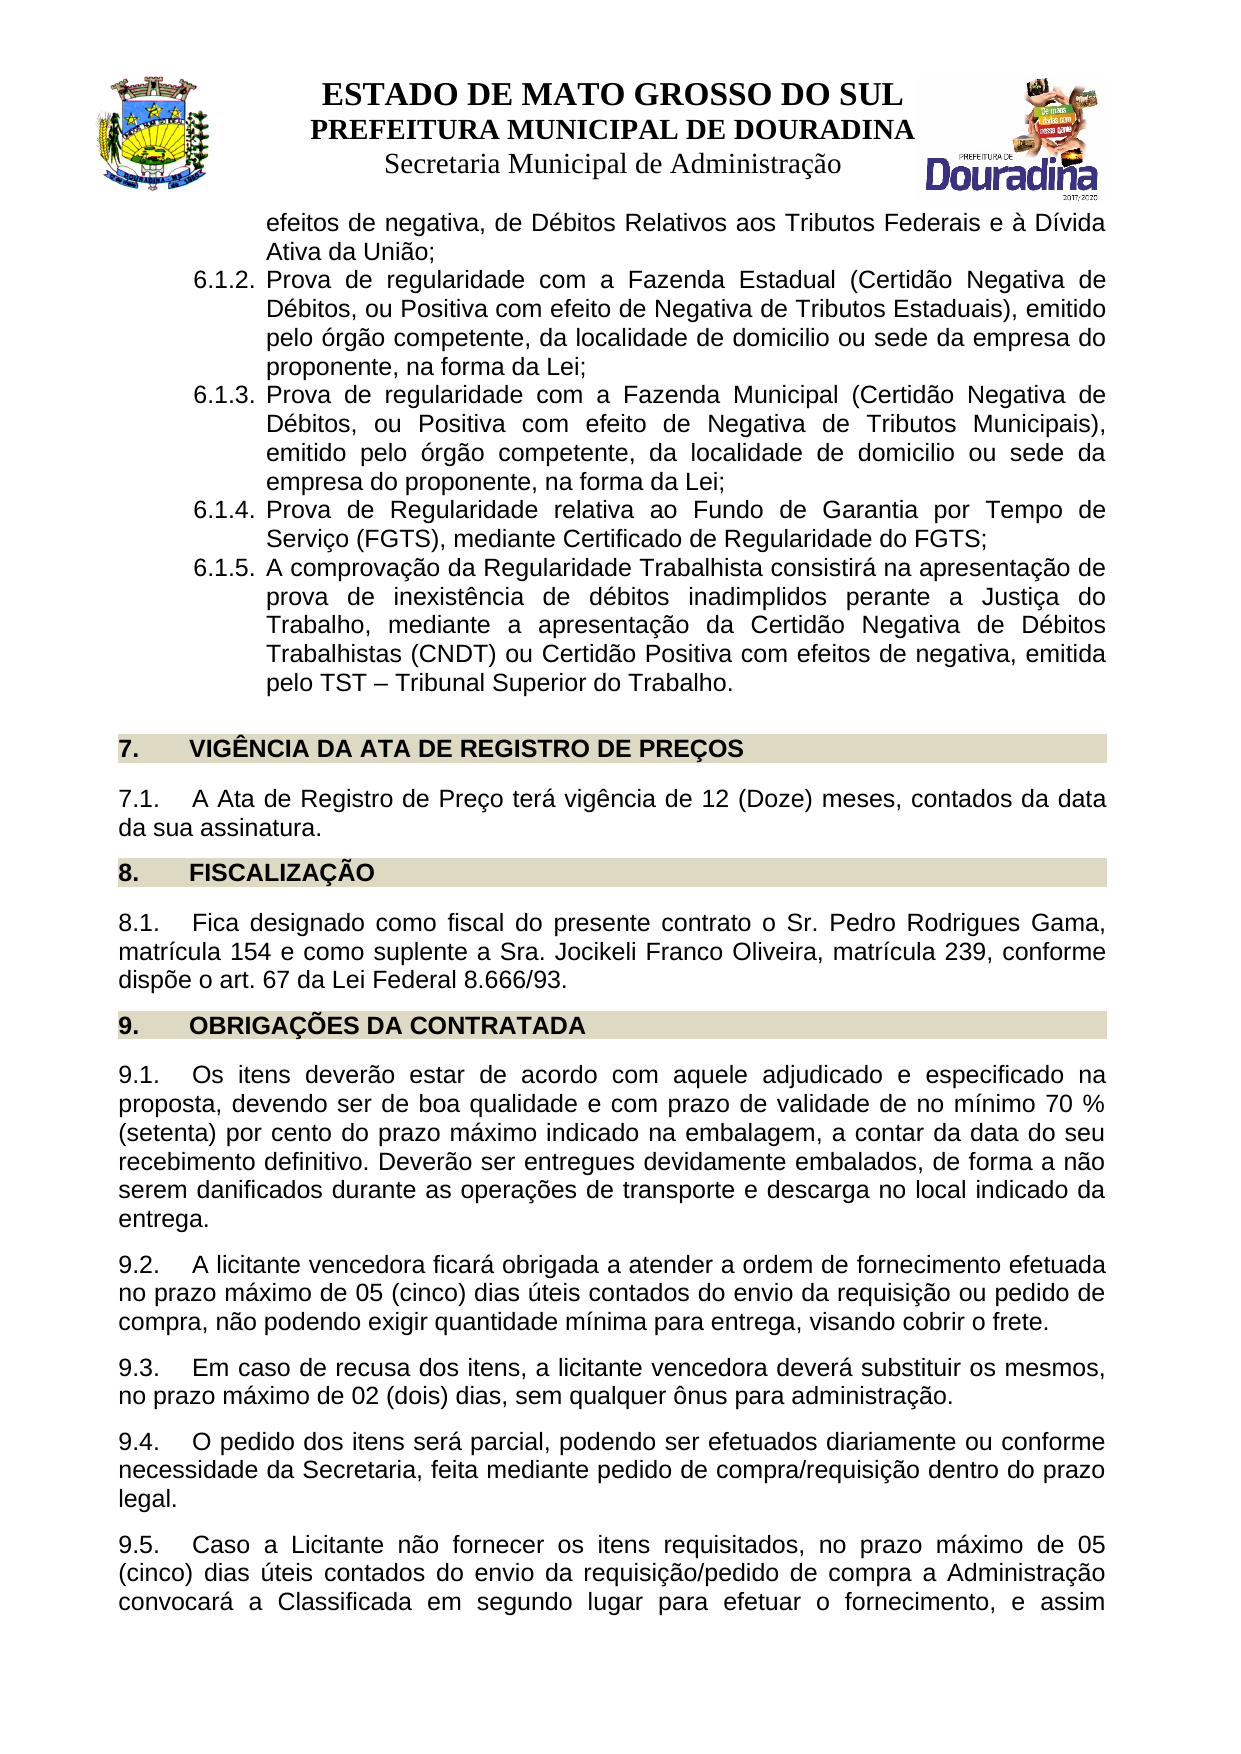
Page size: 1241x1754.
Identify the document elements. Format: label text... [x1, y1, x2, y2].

list Em caso de recusa dos itens, a licitante vencedora deverá substituir os mesmos, no prazo máximo de 02 (dois) dias, sem qualquer ônus para administração. [118, 1352, 1107, 1410]
list O pedido dos itens será parcial, podendo ser efetuados diariamente ou conforme necessidade da Secretaria, feita mediante pedido de compra/requisição dentro do prazo legal. [118, 1427, 1107, 1513]
list A comprovação da Regularidade Trabalhista consistirá na apresentação de prova de inexistência de débitos inadimplidos perante a Justiça do Trabalho, mediante a apresentação da Certidão Negativa de Débitos Trabalhistas (CNDT) ou Certidão Positiva com efeitos de negativa, emitida pelo TST – Tribunal Superior do Trabalho. [193, 553, 1107, 697]
list Fica designado como fiscal do presente contrato o Sr. Pedro Rodrigues Gama, matrícula 154 e como suplente a Sra. Jocikeli Franco Oliveira, matrícula 239, conforme dispõe o art. 67 da Lei Federal 8.666/93. [118, 908, 1107, 994]
list VIGÊNCIA DA ATA DE REGISTRO DE PREÇOS [118, 734, 1107, 763]
picture [915, 74, 1108, 204]
list FISCALIZAÇÃO [118, 858, 1107, 887]
list A Ata de Registro de Preço terá vigência de 12 (Doze) meses, contados da data da sua assinatura. [118, 784, 1107, 841]
list Prova de Regularidade relativa ao Fundo de Garantia por Tempo de Serviço (FGTS), mediante Certificado de Regularidade do FGTS; [193, 496, 1107, 553]
list OBRIGAÇÕES DA CONTRATADA [118, 1011, 1107, 1039]
list Os itens deverão estar de acordo com aquele adjudicado e especificado na proposta, devendo ser de boa qualidade e com prazo de validade de no mínimo 70 % (setenta) por cento do prazo máximo indicado na embalagem, a contar da data do seu recebimento definitivo. Deverão ser entregues devidamente embalados, de forma a não serem danificados durante as operações de transporte e descarga no local indicado da entrega. [118, 1060, 1107, 1233]
list A licitante vencedora ficará obrigada a atender a ordem de fornecimento efetuada no prazo máximo de 05 (cinco) dias úteis contados do envio da requisição ou pedido de compra, não podendo exigir quantidade mínima para entrega, visando cobrir o frete. [118, 1249, 1107, 1336]
picture [86, 63, 218, 201]
list Prova de regularidade com a Fazenda Municipal (Certidão Negativa de Débitos, ou Positiva com efeito de Negativa de Tributos Municipais), emitido pelo órgão competente, da localidade de domicilio ou sede da empresa do proponente, na forma da Lei; [193, 381, 1107, 496]
list Prova de regularidade com a Fazenda Estadual (Certidão Negativa de Débitos, ou Positiva com efeito de Negativa de Tributos Estaduais), emitido pelo órgão competente, da localidade de domicilio ou sede da empresa do proponente, na forma da Lei; [193, 266, 1107, 381]
